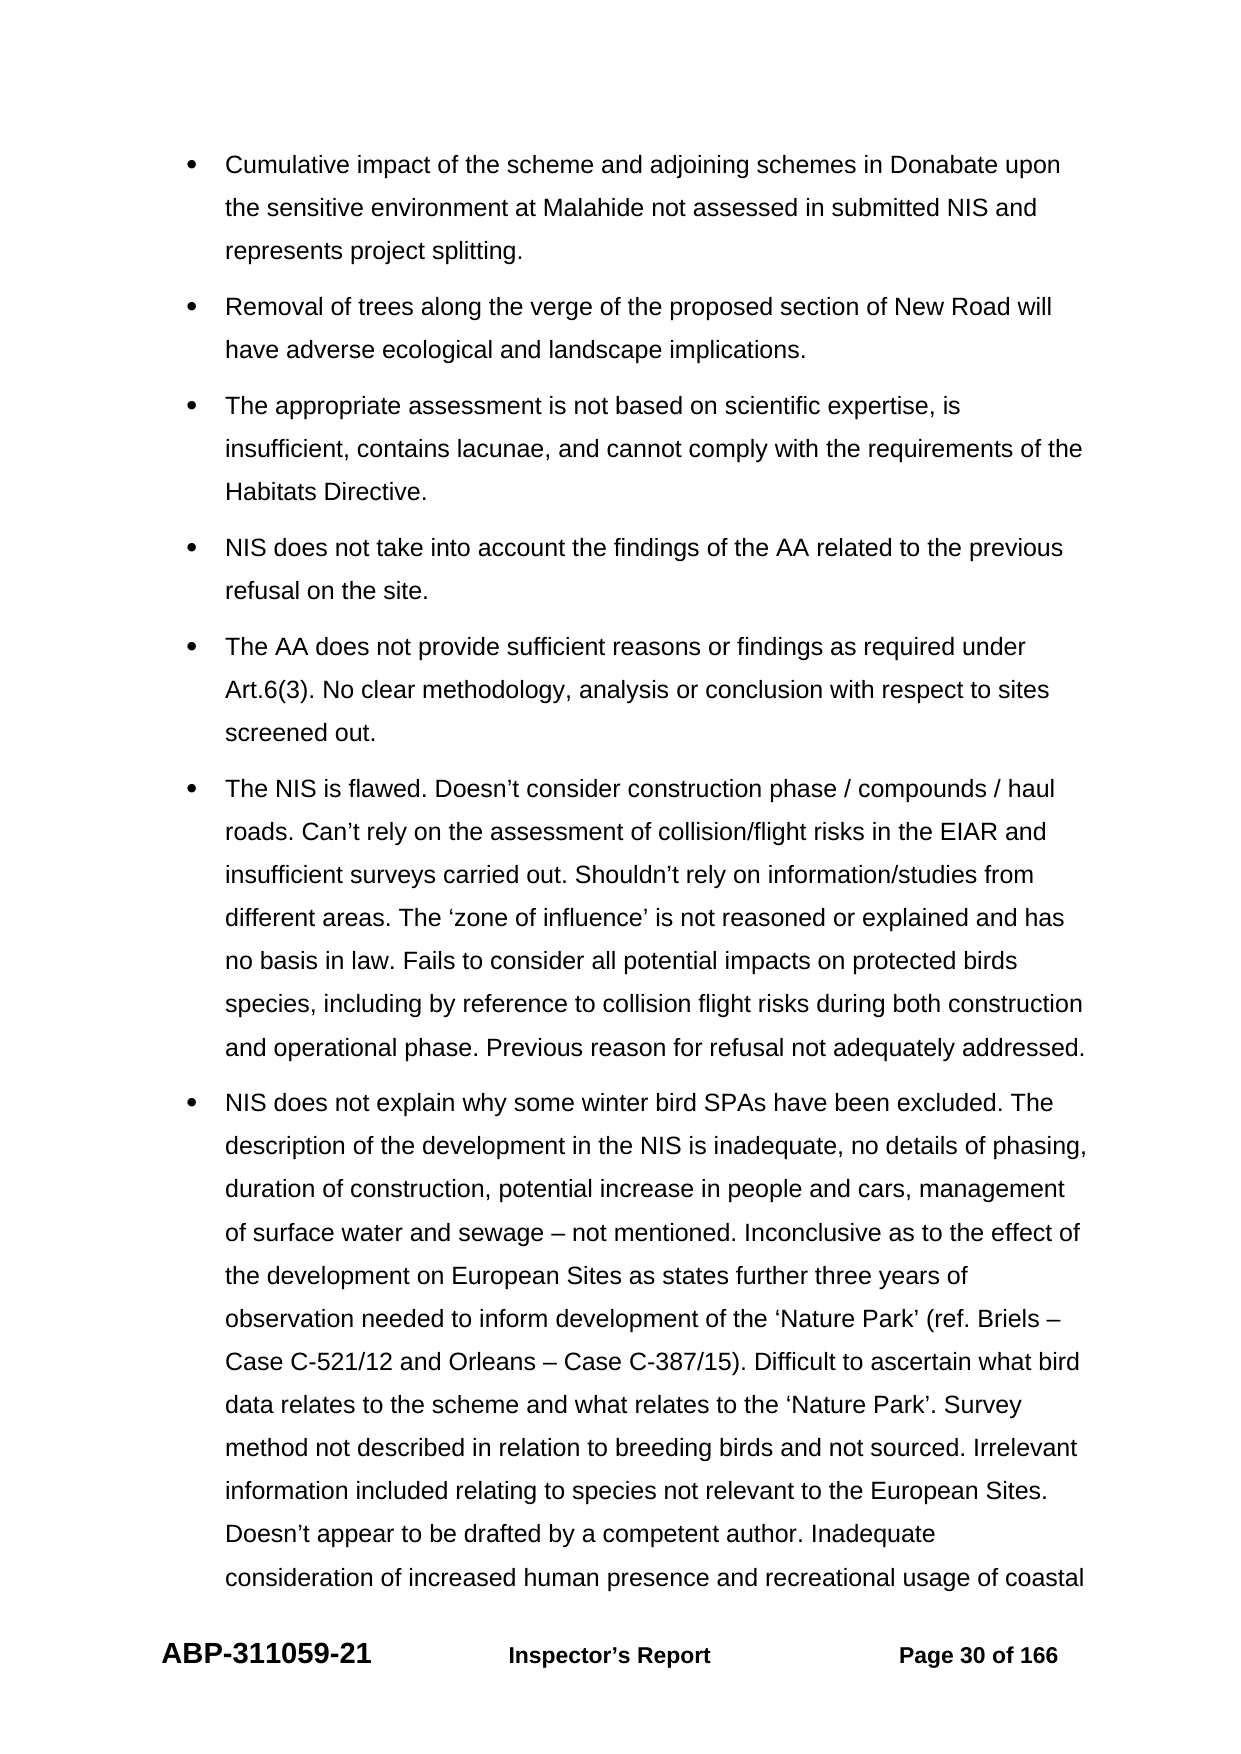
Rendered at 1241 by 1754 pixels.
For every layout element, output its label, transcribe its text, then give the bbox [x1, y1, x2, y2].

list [187, 1088, 1090, 1591]
list The AA does not provide sufficient reasons or findings as required under Art.6(3). No clear methodology, analysis or conclusion with respect to sites screened out. [187, 632, 1090, 747]
list The appropriate assessment is not based on scientific expertise, is insufficient, contains lacunae, and cannot comply with the requirements of the Habitats Directive. [187, 391, 1090, 506]
list NIS does not take into account the findings of the AA related to the previous refusal on the site. [187, 533, 1090, 605]
list Removal of trees along the verge of the proposed section of New Road will have adverse ecological and landscape implications. [187, 292, 1090, 364]
list The NIS is flawed. Doesn’t consider construction phase / compounds / haul roads. Can’t rely on the assessment of collision/flight risks in the EIAR and insufficient surveys carried out. Shouldn’t rely on information/studies from different areas. The ‘zone of influence’ is not reasoned or explained and has no basis in law. Fails to consider all potential impacts on protected birds species, including by reference to collision flight risks during both construction and operational phase. Previous reason for refusal not adequately addressed. [187, 774, 1090, 1061]
list Cumulative impact of the scheme and adjoining schemes in Donabate upon the sensitive environment at Malahide not assessed in submitted NIS and represents project splitting. [187, 150, 1090, 265]
